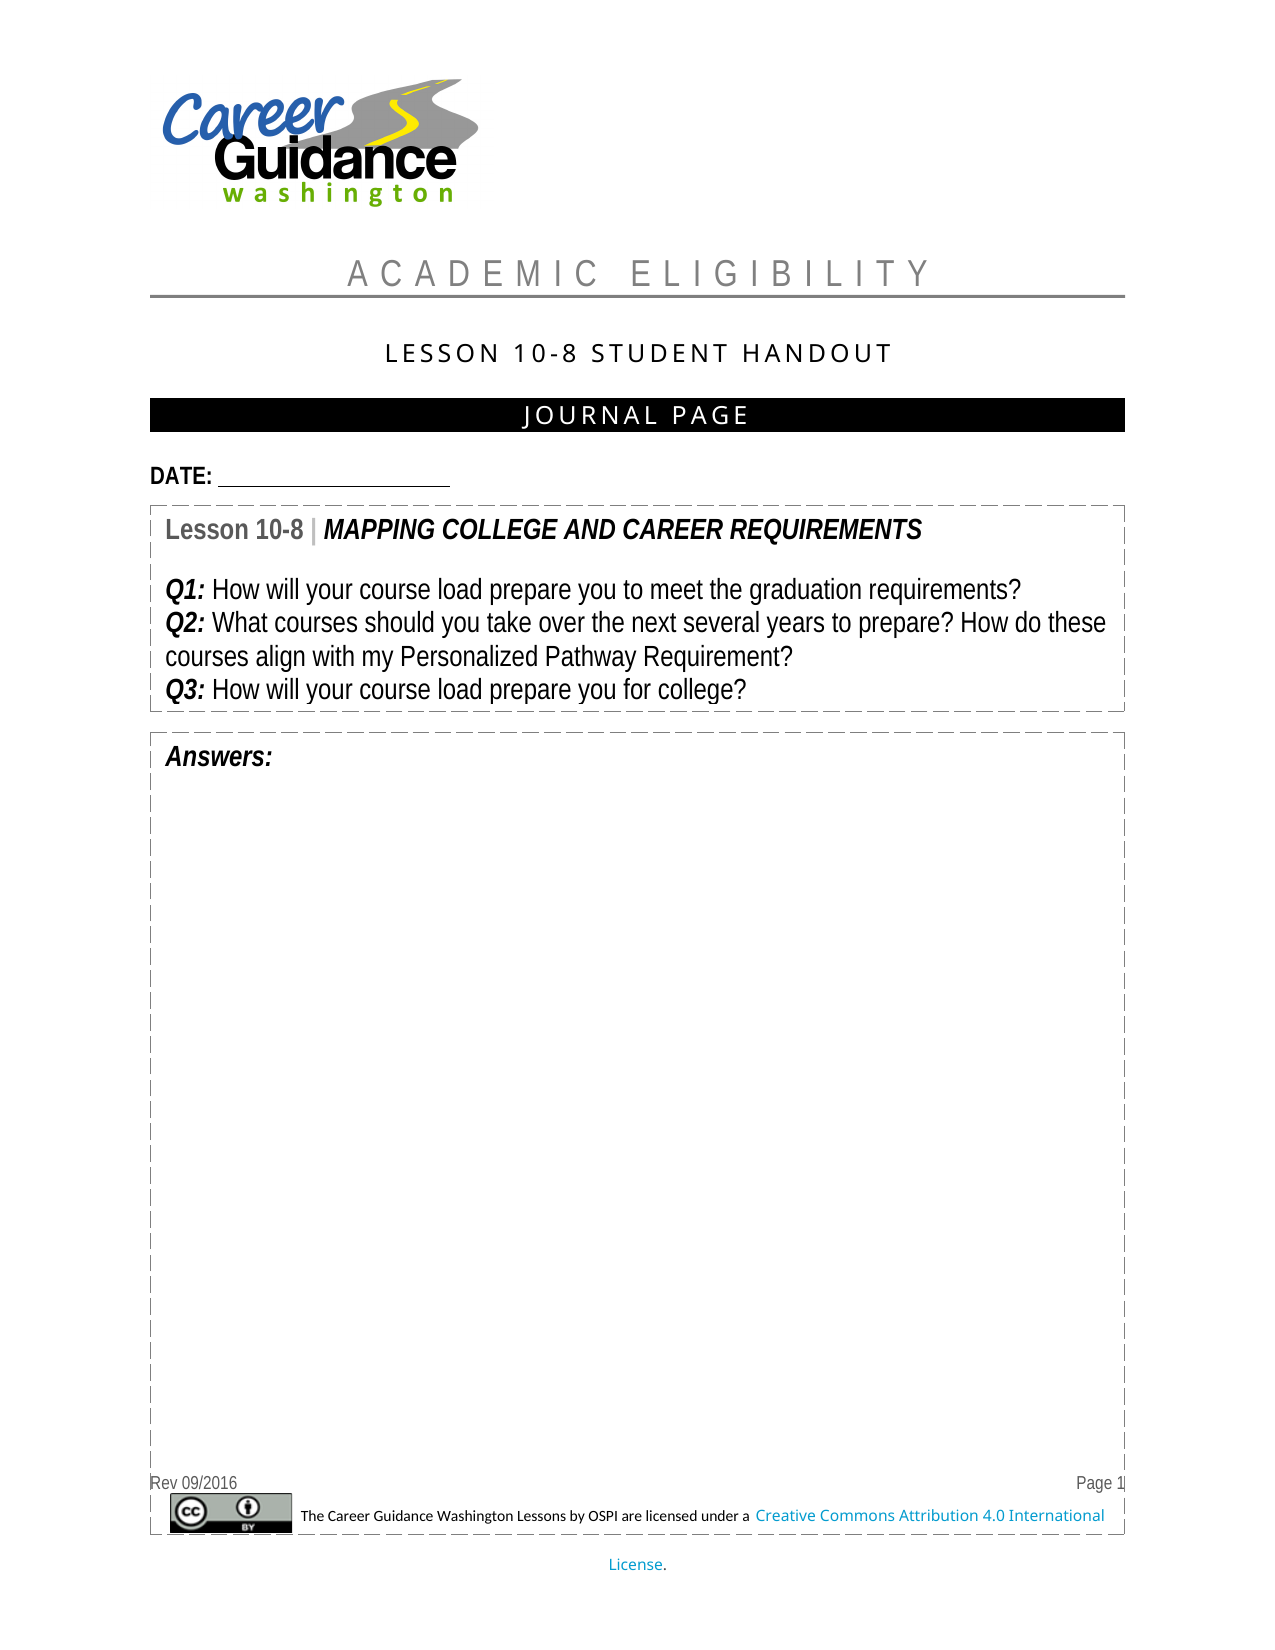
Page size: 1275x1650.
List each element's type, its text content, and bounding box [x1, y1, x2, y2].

picture [170, 1493, 293, 1533]
picture [909, 1511, 915, 1518]
text LESSON 10-8 STUDENT HANDOUT [150, 335, 1125, 369]
text ACADEMIC ELIGIBILITY [150, 252, 1125, 294]
picture [982, 1511, 991, 1521]
picture [854, 1512, 859, 1521]
picture [1023, 1511, 1028, 1521]
picture [150, 75, 494, 209]
picture [931, 1509, 936, 1521]
picture [1045, 1512, 1050, 1521]
text DATE: [150, 461, 1125, 489]
text JOURNAL PAGE [150, 398, 1125, 432]
